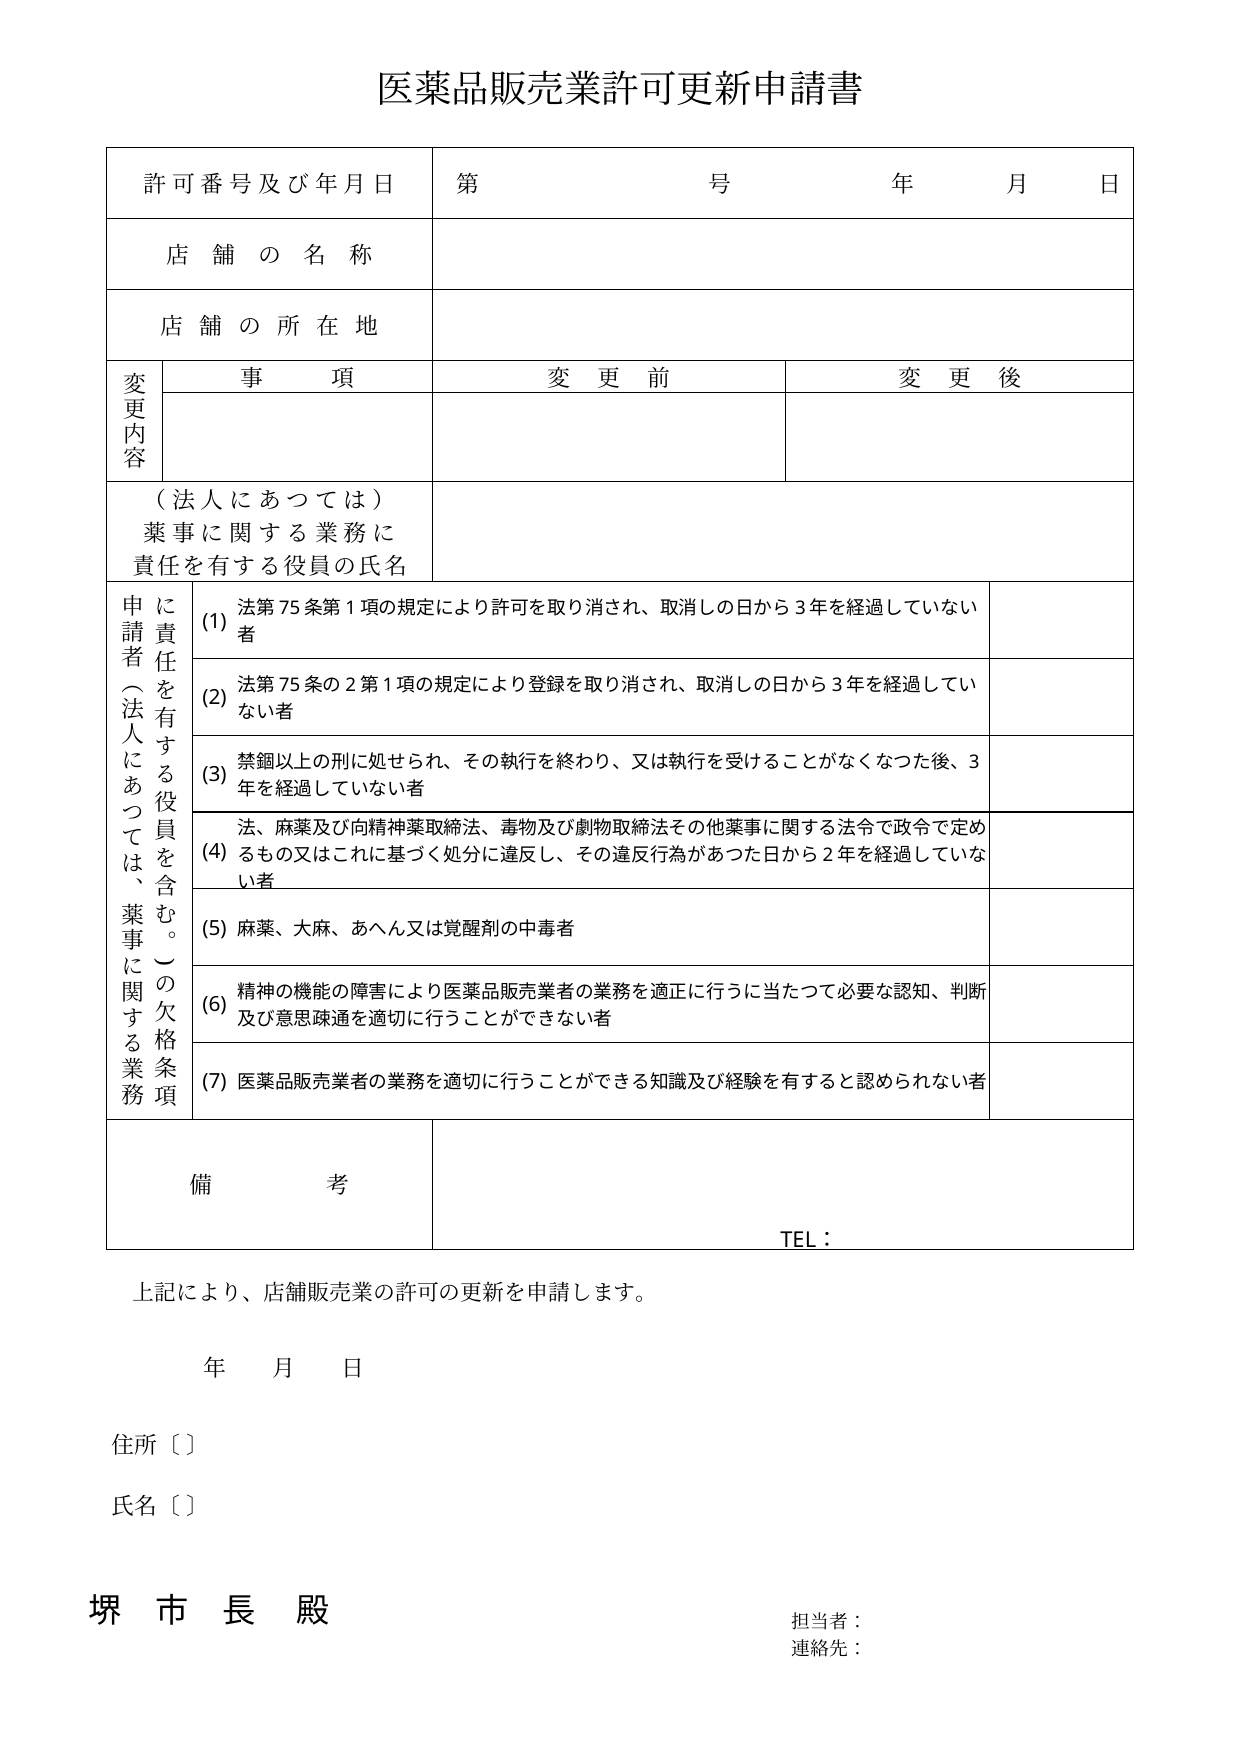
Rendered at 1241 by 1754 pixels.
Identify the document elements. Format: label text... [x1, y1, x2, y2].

table_cell [786, 393, 1133, 481]
table_cell [433, 290, 1133, 359]
table_cell 変 更 後 [786, 361, 1133, 392]
table_cell 法第75条の2第1項の規定により登録を取り消され、取消しの日から3年を経過していない者 [236, 659, 989, 734]
table_cell （法人にあつては） 薬事に関する業務に 責任を有する役員の氏名 [107, 482, 432, 581]
table_cell [990, 889, 1133, 965]
table_cell (3) [193, 736, 236, 811]
table_cell (5) [193, 889, 236, 965]
table_cell [990, 813, 1133, 888]
table_cell (7) [193, 1043, 236, 1118]
table_cell [433, 393, 785, 481]
table_cell 備 考 [107, 1120, 432, 1249]
text 年 月 日 [89, 1350, 1152, 1383]
table_cell 変更内容 [107, 361, 162, 481]
table_cell 禁錮以上の刑に処せられ、その執行を終わり、又は執行を受けることがなくなつた後、3年を経過していない者 [236, 736, 989, 811]
table_cell 医薬品販売業者の業務を適切に行うことができる知識及び経験を有すると認められない者 [236, 1043, 989, 1118]
text 堺 市 長 殿 [89, 1584, 1152, 1632]
text 氏名〔 〕 [89, 1488, 1152, 1521]
table_cell TEL： [433, 1120, 1133, 1249]
table_cell 事 項 [163, 361, 432, 392]
table_cell 麻薬、大麻、あへん又は覚醒剤の中毒者 [236, 889, 989, 965]
table_cell (6) [193, 966, 236, 1042]
table_cell 法第75条第1項の規定により許可を取り消され、取消しの日から3年を経過していない者 [236, 582, 989, 658]
table_cell 法、麻薬及び向精神薬取締法、毒物及び劇物取締法その他薬事に関する法令で政令で定めるもの又はこれに基づく処分に違反し、その違反行為があつた日から2年を経過していない者 [236, 813, 989, 888]
table_cell [433, 482, 1133, 581]
table_cell 店舗の所在地 [107, 290, 432, 359]
table_cell [990, 582, 1133, 658]
table_header 許可番号及び年月日 [107, 148, 432, 218]
table_cell に責任を有する役員を含む。)の欠格条項 申請者（法人にあつては、薬事に関する業務 [107, 582, 192, 1118]
table_cell [990, 736, 1133, 811]
table_header 第 号 年 月 日 [433, 148, 1133, 218]
table_cell 店舗の名称 [107, 219, 432, 289]
text 住所〔 〕 [89, 1427, 1152, 1459]
table_cell [990, 1043, 1133, 1118]
table_cell 変 更 前 [433, 361, 785, 392]
text 上記により、店舗販売業の許可の更新を申請します。 [89, 1275, 1152, 1306]
text 医薬品販売業許可更新申請書 [89, 59, 1152, 113]
table_cell [433, 219, 1133, 289]
table_cell (2) [193, 659, 236, 734]
table_cell [990, 659, 1133, 734]
table_cell [990, 966, 1133, 1042]
table_cell (1) [193, 582, 236, 658]
table_cell 精神の機能の障害により医薬品販売業者の業務を適正に行うに当たつて必要な認知、判断及び意思疎通を適切に行うことができない者 [236, 966, 989, 1042]
table_cell [163, 393, 432, 481]
table_cell (4) [193, 813, 236, 888]
